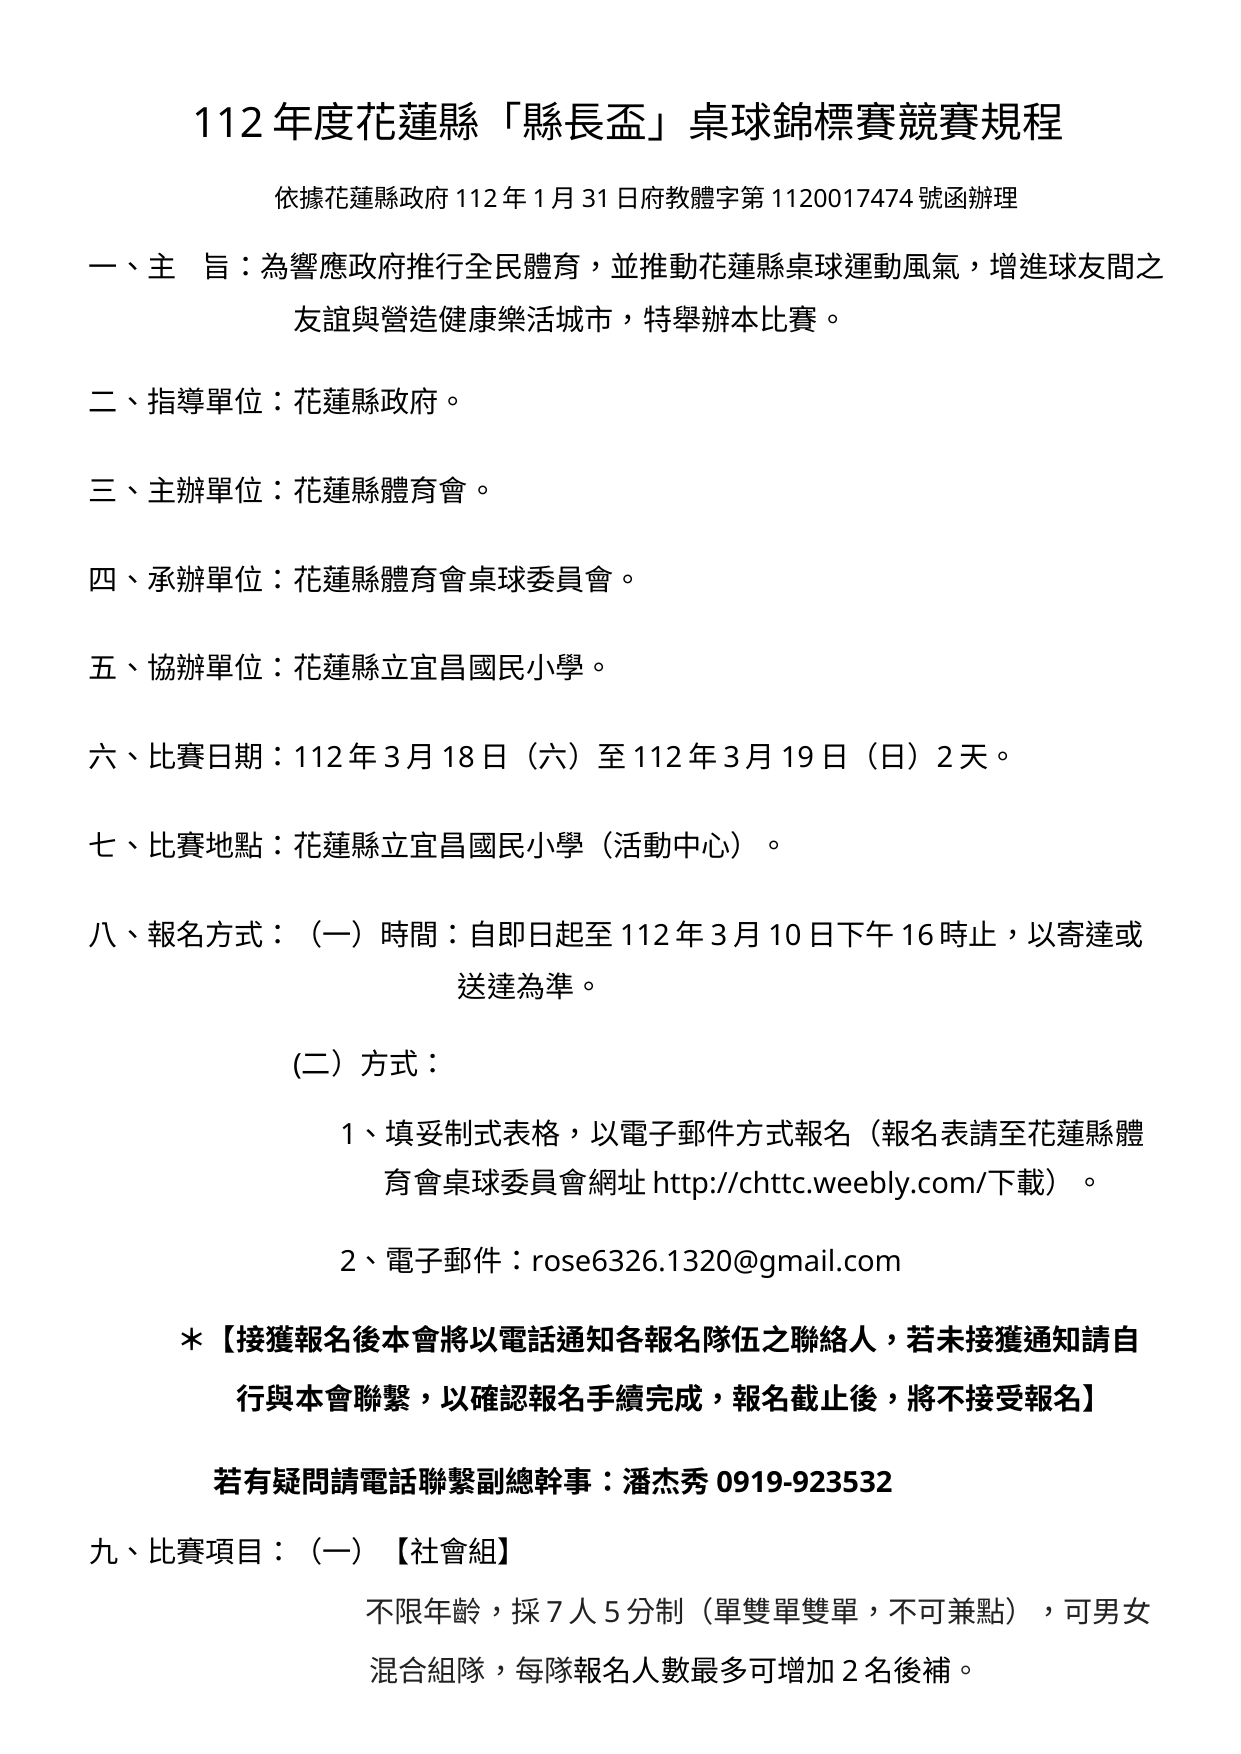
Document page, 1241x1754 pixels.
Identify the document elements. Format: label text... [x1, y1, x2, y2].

text 二、指導單位：花蓮縣政府。 [89, 378, 1167, 421]
text 依據花蓮縣政府112年1月31日府教體字第1120017474號函辦理 [89, 178, 1167, 214]
text 不限年齡，採7人5分制（單雙單雙單，不可兼點），可男女混合組隊，每隊報名人數最多可增加2名後補。 [365, 1588, 1167, 1690]
text (二）方式： [89, 1046, 1167, 1081]
text 三、主辦單位：花蓮縣體育會。 [89, 467, 1167, 509]
text 一、主 旨：為響應政府推行全民體育，並推動花蓮縣桌球運動風氣，增進球友間之友誼與營造健康樂活城市，特舉辦本比賽。 [89, 244, 1167, 339]
text 1、填妥制式表格，以電子郵件方式報名（報名表請至花蓮縣體育會桌球委員會網址http://chttc.weebly.com/下載）。 [340, 1110, 1167, 1202]
text 112年度花蓮縣「縣長盃」桌球錦標賽競賽規程 [89, 89, 1167, 149]
text 九、比賽項目：（一）【社會組】 [89, 1529, 1167, 1571]
text 2、電子郵件：rose6326.1320@gmail.com [89, 1238, 1167, 1280]
text 五、協辦單位：花蓮縣立宜昌國民小學。 [89, 645, 1167, 687]
text 七、比賽地點：花蓮縣立宜昌國民小學（活動中心）。 [89, 822, 1167, 865]
text 六、比賽日期：112年3月18日（六）至112年3月19日（日）2天。 [89, 733, 1167, 776]
text 若有疑問請電話聯繫副總幹事：潘杰秀 0919-923532 [214, 1464, 1167, 1499]
text 八、報名方式：（一）時間：自即日起至112年3月10日下午16時止，以寄達或送達為準。 [89, 911, 1167, 1006]
text ＊【接獲報名後本會將以電話通知各報名隊伍之聯絡人，若未接獲通知請自行與本會聯繫，以確認報名手續完成，報名截止後，將不接受報名】 [177, 1316, 1167, 1418]
text 四、承辦單位：花蓮縣體育會桌球委員會。 [89, 556, 1167, 598]
